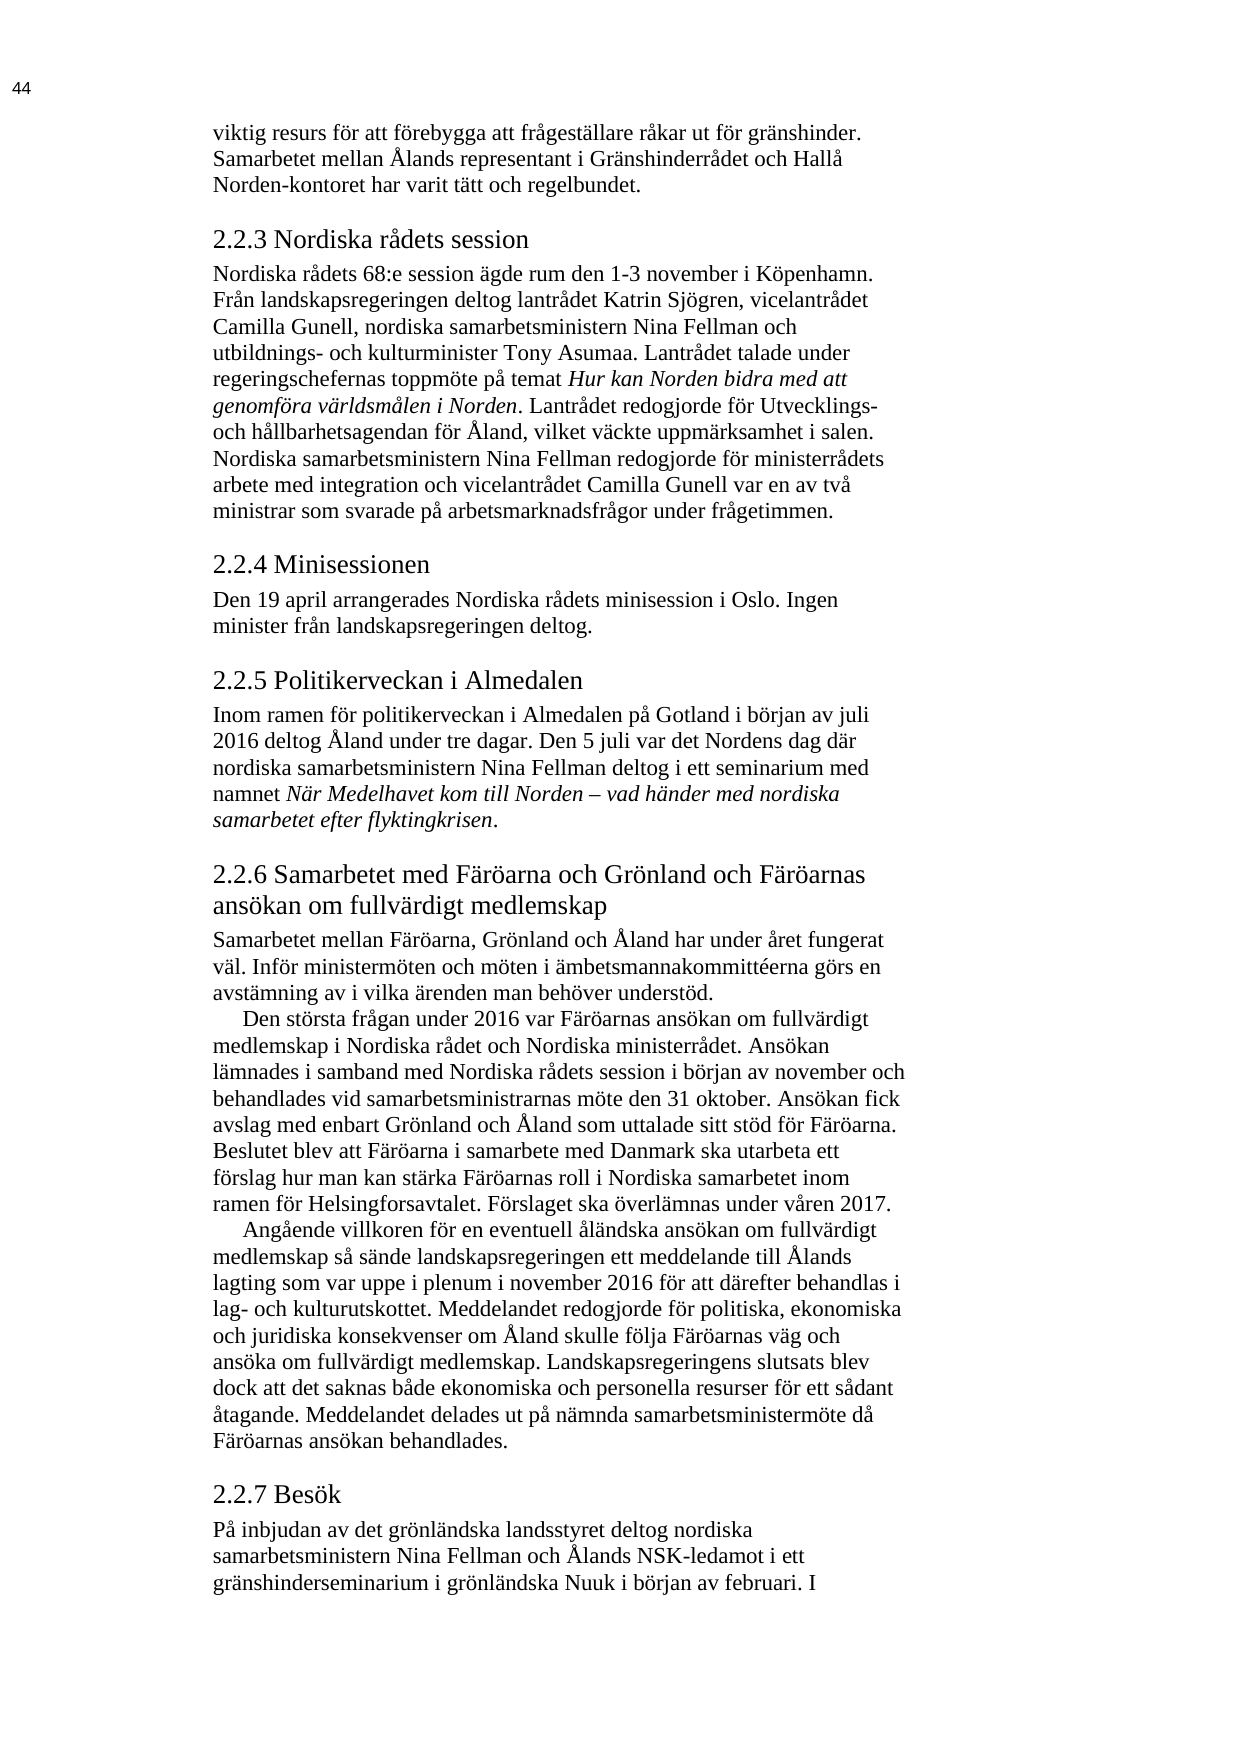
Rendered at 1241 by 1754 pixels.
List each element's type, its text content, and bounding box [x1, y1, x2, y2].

text Nordiska rådets 68:e session ägde rum den 1-3 november i Köpenhamn. Från landskapsregeringen deltog lantrådet Katrin Sjögren, vicelantrådet Camilla Gunell, nordiska samarbetsministern Nina Fellman och utbildnings- och kulturminister Tony Asumaa. Lantrådet talade under regeringschefernas toppmöte på temat Hur kan Norden bidra med att genomföra världsmålen i Norden. Lantrådet redogjorde för Utvecklings- och hållbarhetsagendan för Åland, vilket väckte uppmärksamhet i salen. Nordiska samarbetsministern Nina Fellman redogjorde för ministerrådets arbete med integration och vicelantrådet Camilla Gunell var en av två ministrar som svarade på arbetsmarknadsfrågor under frågetimmen. [213, 260, 909, 524]
subtitle 2.2.5 Politikerveckan i Almedalen [213, 664, 909, 695]
subtitle 2.2.3 Nordiska rådets session [213, 223, 909, 254]
text Angående villkoren för en eventuell åländska ansökan om fullvärdigt medlemskap så sände landskapsregeringen ett meddelande till Ålands lagting som var uppe i plenum i november 2016 för att därefter behandlas i lag- och kulturutskottet. Meddelandet redogjorde för politiska, ekonomiska och juridiska konsekvenser om Åland skulle följa Färöarnas väg och ansöka om fullvärdigt medlemskap. Landskapsregeringens slutsats blev dock att det saknas både ekonomiska och personella resurser för ett sådant åtagande. Meddelandet delades ut på nämnda samarbetsministermöte då Färöarnas ansökan behandlades. [213, 1216, 909, 1453]
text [213, 119, 909, 198]
subtitle 2.2.7 Besök [213, 1478, 909, 1510]
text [213, 1516, 909, 1595]
text Den 19 april arrangerades Nordiska rådets minisession i Oslo. Ingen minister från landskapsregeringen deltog. [213, 586, 909, 639]
text Den största frågan under 2016 var Färöarnas ansökan om fullvärdigt medlemskap i Nordiska rådet och Nordiska ministerrådet. Ansökan lämnades i samband med Nordiska rådets session i början av november och behandlades vid samarbetsministrarnas möte den 31 oktober. Ansökan fick avslag med enbart Grönland och Åland som uttalade sitt stöd för Färöarna. Beslutet blev att Färöarna i samarbete med Danmark ska utarbeta ett förslag hur man kan stärka Färöarnas roll i Nordiska samarbetet inom ramen för Helsingforsavtalet. Förslaget ska överlämnas under våren 2017. [213, 1006, 909, 1216]
text Inom ramen för politikerveckan i Almedalen på Gotland i början av juli 2016 deltog Åland under tre dagar. Den 5 juli var det Nordens dag där nordiska samarbetsministern Nina Fellman deltog i ett seminarium med namnet När Medelhavet kom till Norden – vad händer med nordiska samarbetet efter flyktingkrisen. [213, 701, 909, 833]
subtitle 2.2.4 Minisessionen [213, 549, 909, 580]
text Samarbetet mellan Färöarna, Grönland och Åland har under året fungerat väl. Inför ministermöten och möten i ämbetsmannakommittéerna görs en avstämning av i vilka ärenden man behöver understöd. [213, 926, 909, 1006]
subtitle 2.2.6 Samarbetet med Färöarna och Grönland och Färöarnas ansökan om fullvärdigt medlemskap [213, 858, 909, 920]
